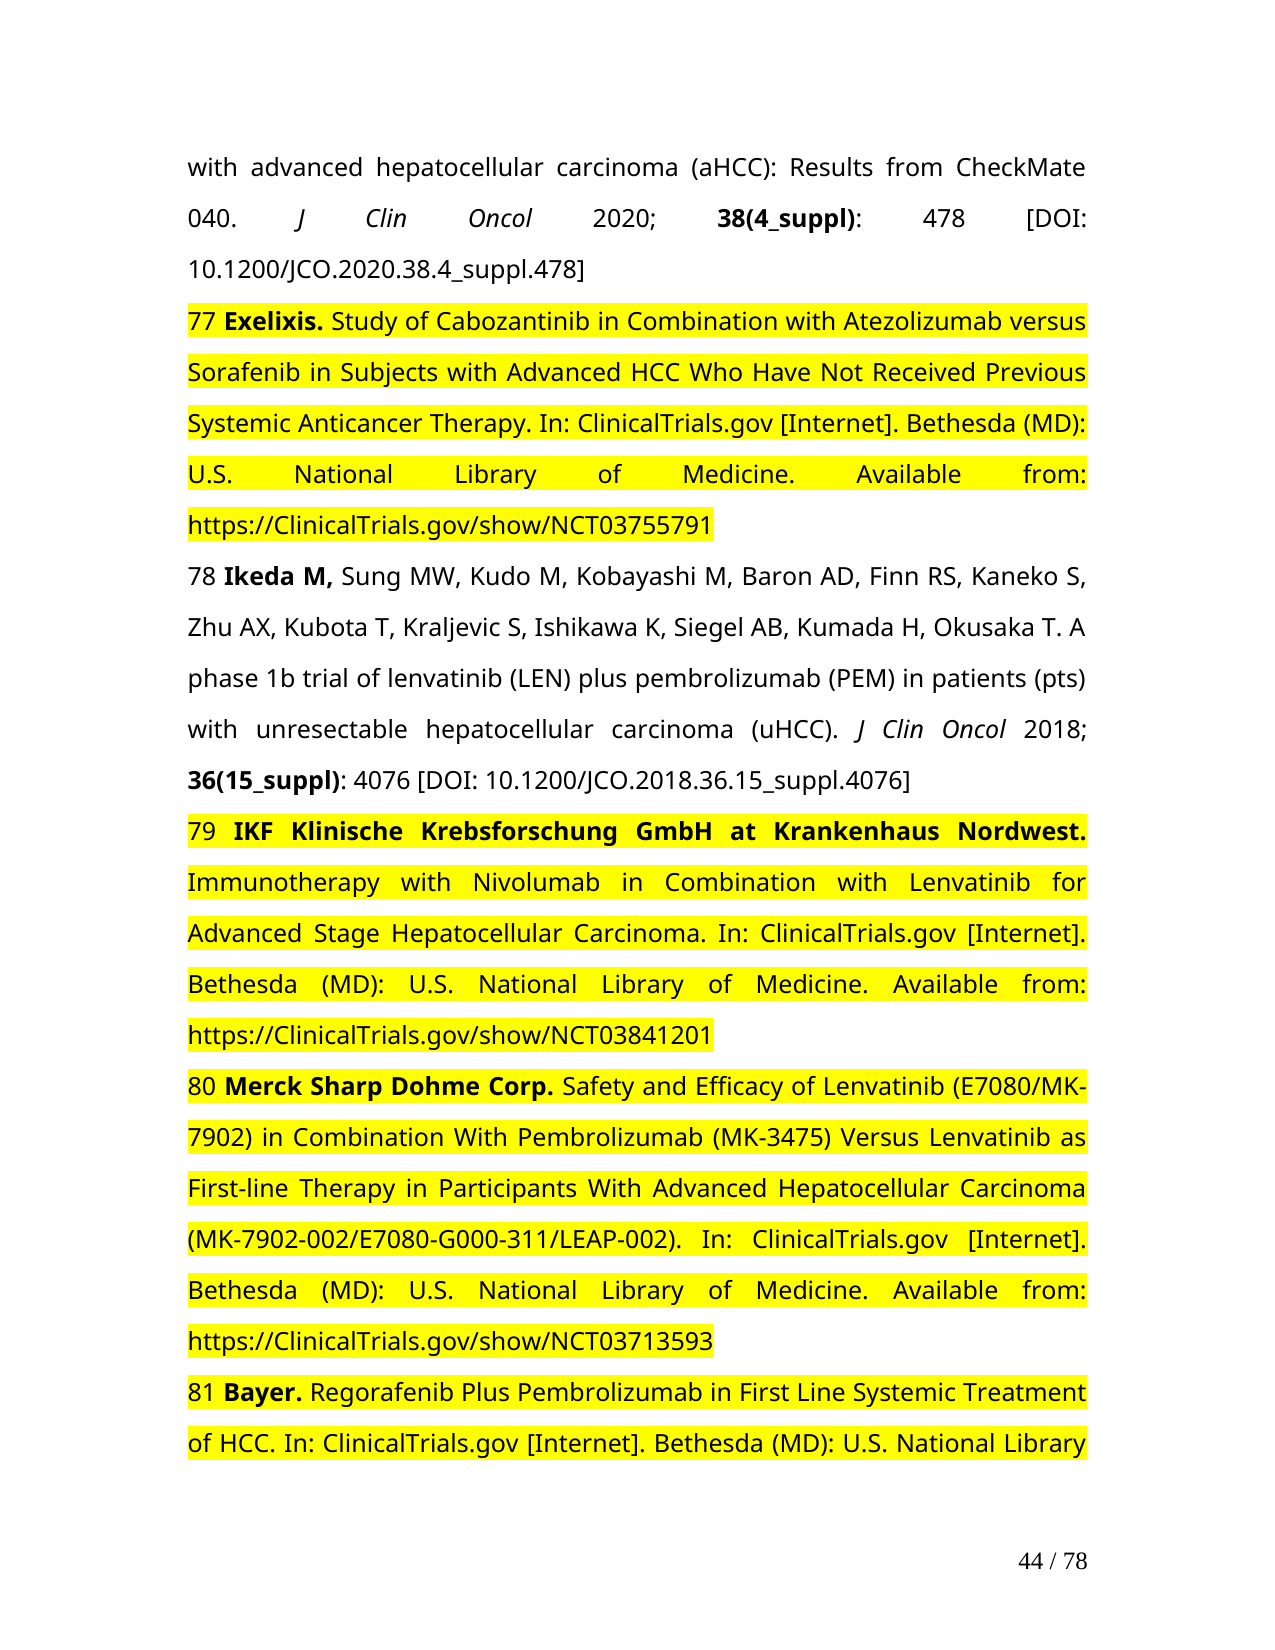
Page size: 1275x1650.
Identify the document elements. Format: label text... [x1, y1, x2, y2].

text 80 Merck Sharp Dohme Corp. Safety and Efficacy of Lenvatinib (E7080/MK-7902) in Combination With Pembrolizumab (MK-3475) Versus Lenvatinib as First-line Therapy in Participants With Advanced Hepatocellular Carcinoma (MK-7902-002/E7080-G000-311/LEAP-002). In: ClinicalTrials.gov [Internet]. Bethesda (MD): U.S. National Library of Medicine. Available from: https://ClinicalTrials.gov/show/NCT03713593 [187, 1069, 1087, 1358]
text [187, 150, 1087, 286]
text 78 Ikeda M, Sung MW, Kudo M, Kobayashi M, Baron AD, Finn RS, Kaneko S, Zhu AX, Kubota T, Kraljevic S, Ishikawa K, Siegel AB, Kumada H, Okusaka T. A phase 1b trial of lenvatinib (LEN) plus pembrolizumab (PEM) in patients (pts) with unresectable hepatocellular carcinoma (uHCC). J Clin Oncol 2018; 36(15_suppl): 4076 [DOI: 10.1200/JCO.2018.36.15_suppl.4076] [187, 558, 1087, 797]
text 77 Exelixis. Study of Cabozantinib in Combination with Atezolizumab versus Sorafenib in Subjects with Advanced HCC Who Have Not Received Previous Systemic Anticancer Therapy. In: ClinicalTrials.gov [Internet]. Bethesda (MD): U.S. National Library of Medicine. Available from: https://ClinicalTrials.gov/show/NCT03755791 [187, 303, 1087, 541]
text 79 IKF Klinische Krebsforschung GmbH at Krankenhaus Nordwest. Immunotherapy with Nivolumab in Combination with Lenvatinib for Advanced Stage Hepatocellular Carcinoma. In: ClinicalTrials.gov [Internet]. Bethesda (MD): U.S. National Library of Medicine. Available from: https://ClinicalTrials.gov/show/NCT03841201 [187, 813, 1087, 941]
text 79 IKF Klinische Krebsforschung GmbH at Krankenhaus Nordwest. Immunotherapy with Nivolumab in Combination with Lenvatinib for Advanced Stage Hepatocellular Carcinoma. In: ClinicalTrials.gov [Internet]. Bethesda (MD): U.S. National Library of Medicine. Available from: https://ClinicalTrials.gov/show/NCT03841201 [187, 942, 1087, 1052]
